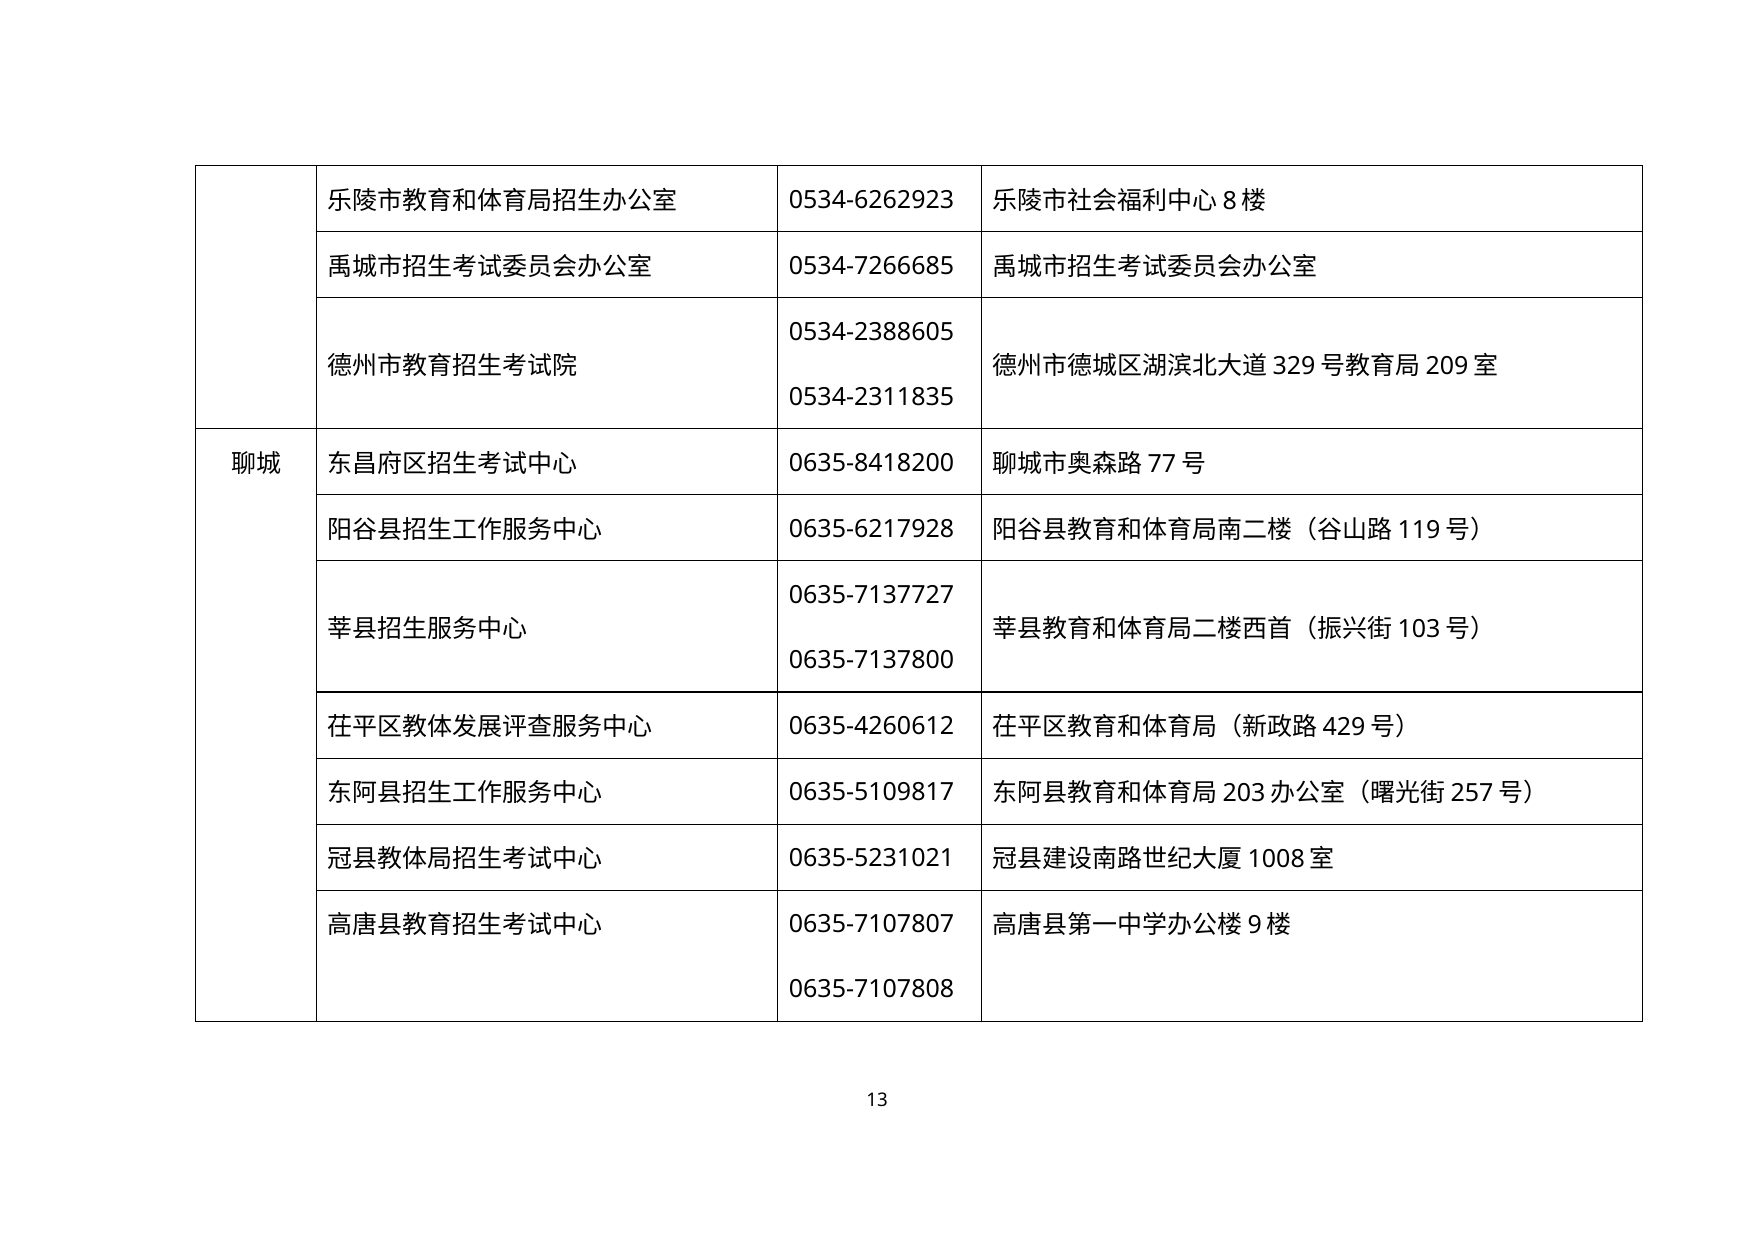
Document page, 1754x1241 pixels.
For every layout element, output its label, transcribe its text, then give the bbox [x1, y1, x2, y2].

table_cell 莘县教育和体育局二楼西首（振兴街103号） [982, 561, 1642, 691]
table_cell 德州市德城区湖滨北大道329号教育局209室 [982, 298, 1642, 428]
table_cell 0534-2388605 0534-2311835 [778, 298, 981, 428]
table_cell 茌平区教体发展评查服务中心 [317, 693, 777, 757]
table_cell 聊城市奥森路77号 [982, 429, 1642, 494]
table_cell 冠县建设南路世纪大厦1008室 [982, 825, 1642, 889]
table_cell 东昌府区招生考试中心 [317, 429, 777, 494]
table_cell 阳谷县教育和体育局南二楼（谷山路119号） [982, 495, 1642, 560]
table_cell 0534-6262923 [778, 166, 981, 231]
table_cell 0635-5231021 [778, 825, 981, 889]
table_cell 0635-4260612 [778, 693, 981, 757]
table_cell 聊城 [196, 429, 316, 1021]
table_cell 0635-7107807 0635-7107808 [778, 891, 981, 1021]
table_cell 禹城市招生考试委员会办公室 [317, 232, 777, 297]
table_cell 0635-5109817 [778, 759, 981, 823]
table_cell 乐陵市社会福利中心8楼 [982, 166, 1642, 231]
table_cell 0635-7137727 0635-7137800 [778, 561, 981, 691]
table_cell 高唐县教育招生考试中心 [317, 891, 777, 1021]
table_cell 乐陵市教育和体育局招生办公室 [317, 166, 777, 231]
table_cell 东阿县教育和体育局203办公室（曙光街257号） [982, 759, 1642, 823]
table_cell 茌平区教育和体育局（新政路429号） [982, 693, 1642, 757]
table_cell 0534-7266685 [778, 232, 981, 297]
table_cell 0635-8418200 [778, 429, 981, 494]
table_cell 高唐县第一中学办公楼9楼 [982, 891, 1642, 1021]
table_cell 莘县招生服务中心 [317, 561, 777, 691]
table_cell 东阿县招生工作服务中心 [317, 759, 777, 823]
table_cell 德州市教育招生考试院 [317, 298, 777, 428]
table_cell 阳谷县招生工作服务中心 [317, 495, 777, 560]
table_cell 0635-6217928 [778, 495, 981, 560]
table_cell 禹城市招生考试委员会办公室 [982, 232, 1642, 297]
table_cell 冠县教体局招生考试中心 [317, 825, 777, 889]
